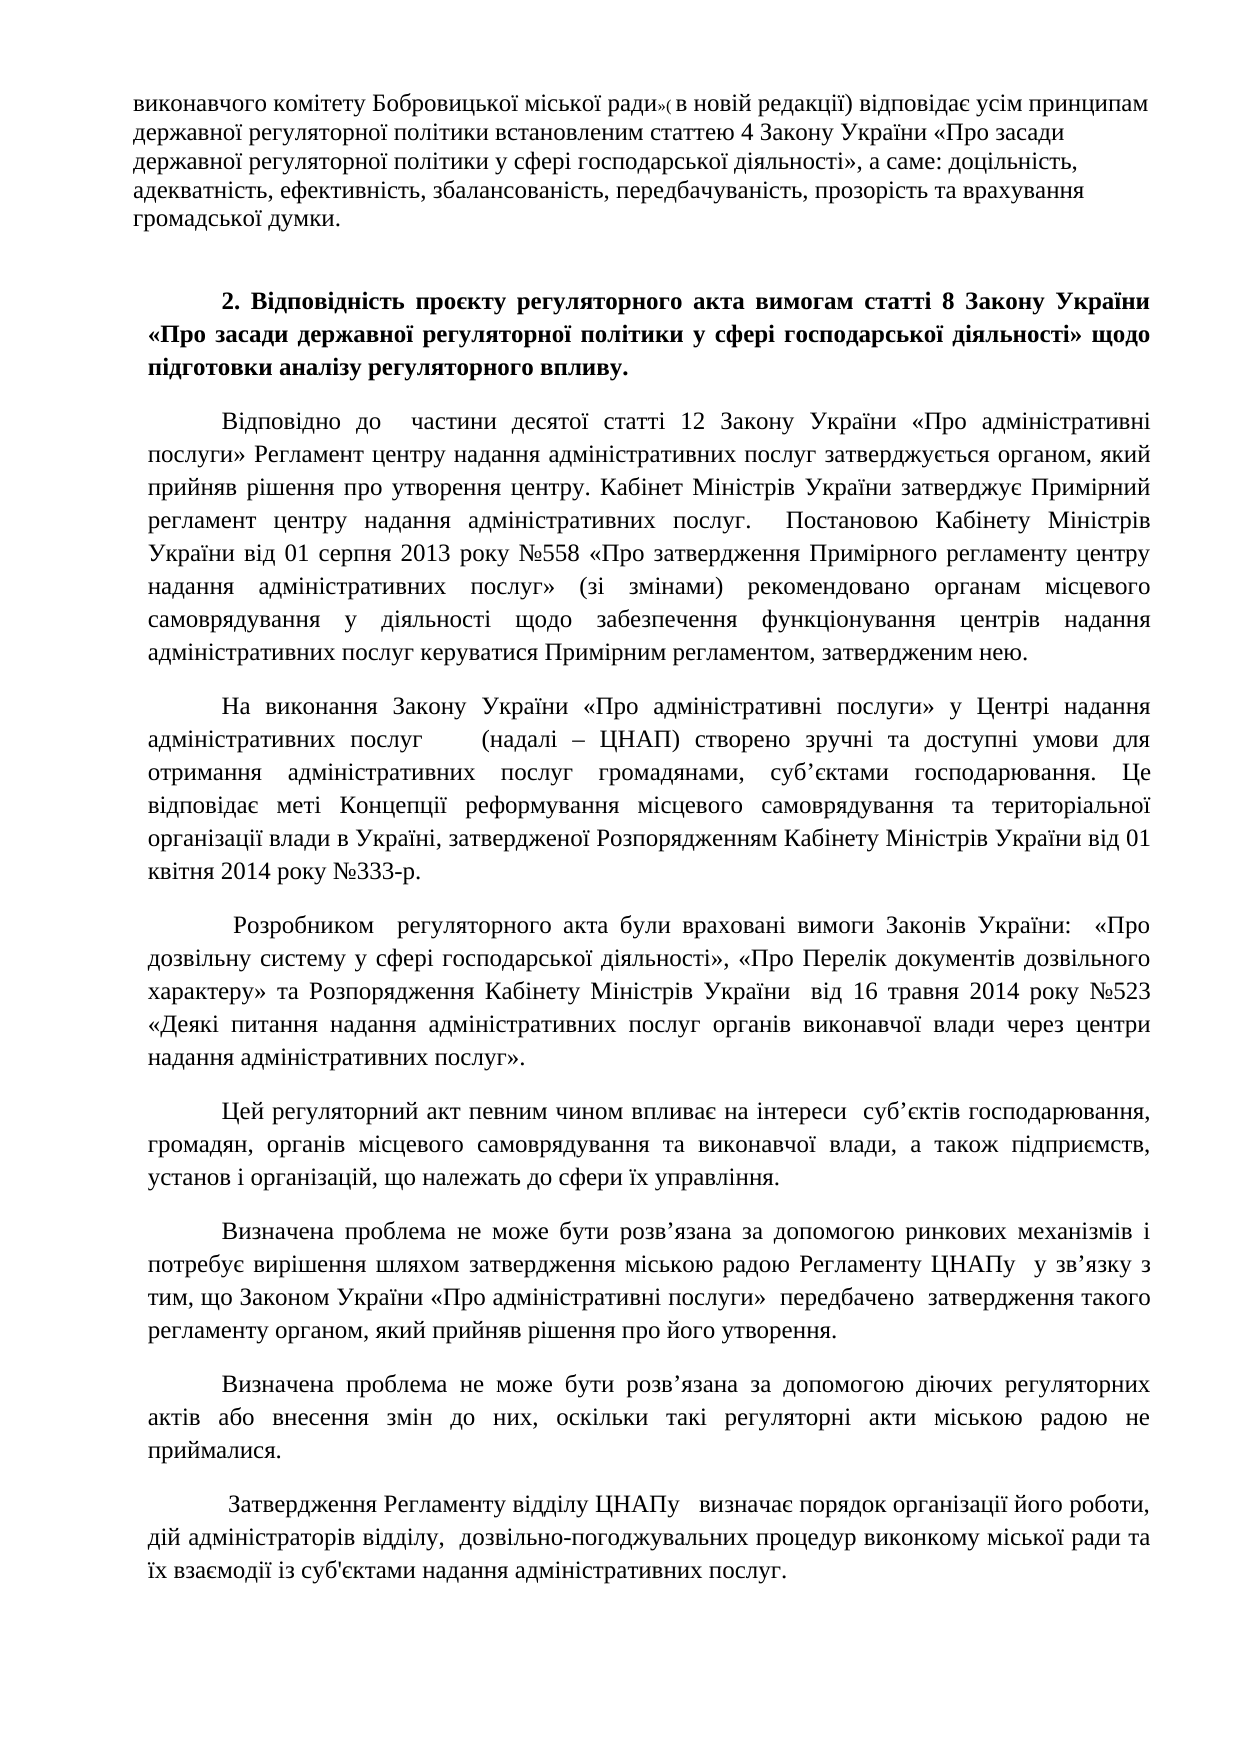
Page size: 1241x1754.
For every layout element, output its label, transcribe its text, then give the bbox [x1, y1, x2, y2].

text На виконання Закону України «Про адміністративні послуги» у Центрі надання адміністративних послуг (надалі – ЦНАП) створено зручні та доступні умови для отримання адміністративних послуг громадянами, суб’єктами господарювання. Це відповідає меті Концепції реформування місцевого самоврядування та територіальної організації влади в Україні, затвердженої Розпорядженням Кабінету Міністрів України від 01 квітня 2014 року №333-р. [148, 691, 1152, 885]
text Розробником регуляторного акта були враховані вимоги Законів України: «Про дозвільну систему у сфері господарської діяльності», «Про Перелік документів дозвільного характеру» та Розпорядження Кабінету Міністрів України від 16 травня 2014 року №523 «Деякі питання надання адміністративних послуг органів виконавчої влади через центри надання адміністративних послуг». [148, 910, 1152, 1071]
text виконавчого комітету Бобровицької міської ради»( в новій редакції) відповідає усім принципам державної регуляторної політики встановленим статтею 4 Закону України «Про засади державної регуляторної політики у сфері господарської діяльності», а саме: доцільність, адекватність, ефективність, збалансованість, передбачуваність, прозорість та врахування громадської думки. [133, 88, 1152, 232]
text Затвердження Регламенту відділу ЦНАПу визначає порядок організації його роботи, дій адміністраторів відділу, дозвільно-погоджувальних процедур виконкому міської ради та їх взаємодії із суб'єктами надання адміністративних послуг. [148, 1489, 1152, 1583]
text Цей регуляторний акт певним чином впливає на інтереси суб’єктів господарювання, громадян, органів місцевого самоврядування та виконавчої влади, а також підприємств, установ і організацій, що належать до сфери їх управління. [148, 1096, 1152, 1191]
text Визначена проблема не може бути розв’язана за допомогою ринкових механізмів і потребує вирішення шляхом затвердження міською радою Регламенту ЦНАПу у зв’язку з тим, що Законом України «Про адміністративні послуги» передбачено затвердження такого регламенту органом, який прийняв рішення про його утворення. [148, 1216, 1152, 1344]
text Відповідно до частини десятої статті 12 Закону України «Про адміністративні послуги» Регламент центру надання адміністративних послуг затверджується органом, який прийняв рішення про утворення центру. Кабінет Міністрів України затверджує Примірний регламент центру надання адміністративних послуг. Постановою Кабінету Міністрів України від 01 серпня 2013 року №558 «Про затвердження Примірного регламенту центру надання адміністративних послуг» (зі змінами) рекомендовано органам місцевого самоврядування у діяльності щодо забезпечення функціонування центрів надання адміністративних послуг керуватися Примірним регламентом, затвердженим нею. [148, 406, 1152, 666]
text 2. Відповідність проєкту регуляторного акта вимогам статті 8 Закону України «Про засади державної регуляторної політики у сфері господарської діяльності» щодо підготовки аналізу регуляторного впливу. [148, 286, 1152, 381]
text Визначена проблема не може бути розв’язана за допомогою діючих регуляторних актів або внесення змін до них, оскільки такі регуляторні акти міською радою не приймалися. [148, 1369, 1152, 1463]
